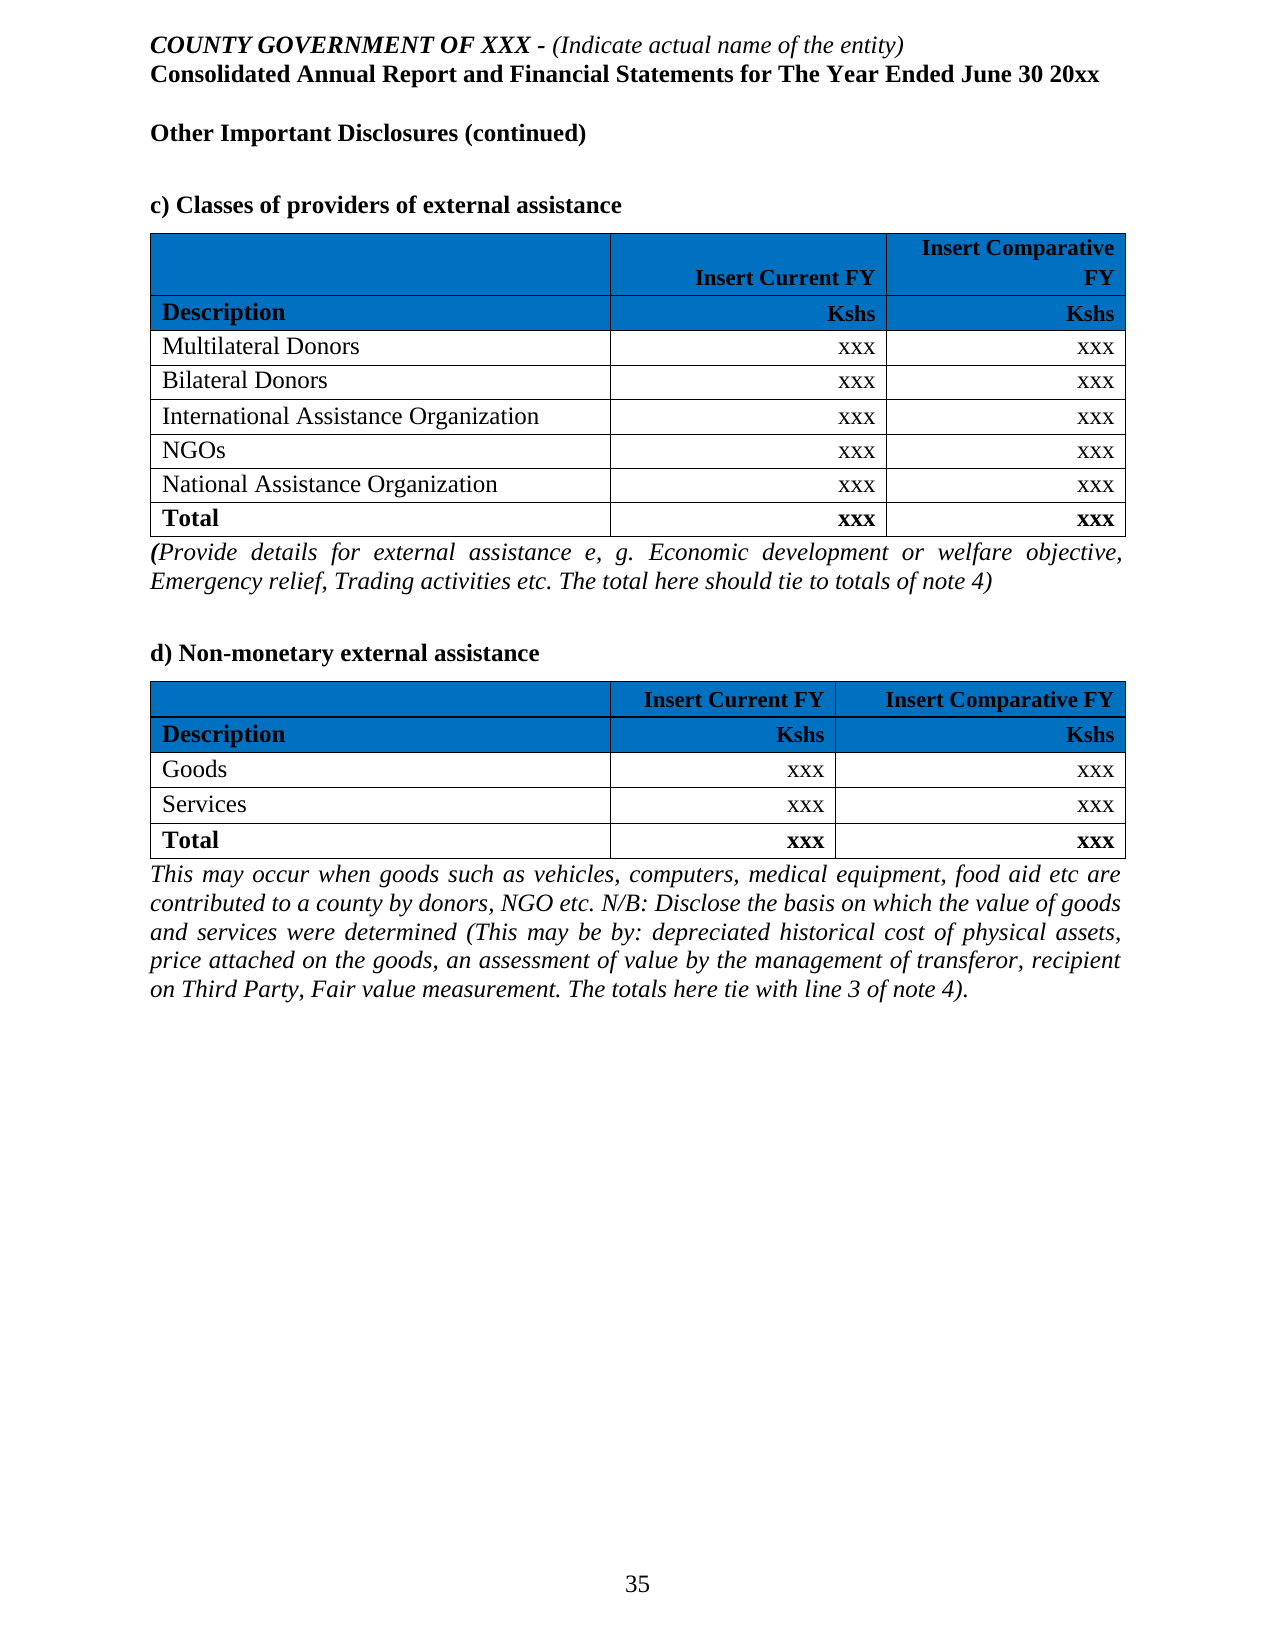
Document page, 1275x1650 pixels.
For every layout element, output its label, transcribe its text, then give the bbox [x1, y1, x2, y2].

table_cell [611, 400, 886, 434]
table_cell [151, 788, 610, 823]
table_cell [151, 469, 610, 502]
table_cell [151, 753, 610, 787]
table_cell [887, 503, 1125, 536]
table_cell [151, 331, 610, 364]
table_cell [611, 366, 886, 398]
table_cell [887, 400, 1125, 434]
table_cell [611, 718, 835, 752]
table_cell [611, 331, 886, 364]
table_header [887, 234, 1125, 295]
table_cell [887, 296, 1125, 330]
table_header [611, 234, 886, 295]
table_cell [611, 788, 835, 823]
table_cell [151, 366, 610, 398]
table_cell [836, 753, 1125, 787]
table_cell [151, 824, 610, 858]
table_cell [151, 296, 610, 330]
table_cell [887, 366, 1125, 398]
text (Provide details for external assistance e, g. Economic development or welfare objective, Emergency relief, Trading activities etc. The total here should tie to totals of note 4) [150, 537, 1125, 595]
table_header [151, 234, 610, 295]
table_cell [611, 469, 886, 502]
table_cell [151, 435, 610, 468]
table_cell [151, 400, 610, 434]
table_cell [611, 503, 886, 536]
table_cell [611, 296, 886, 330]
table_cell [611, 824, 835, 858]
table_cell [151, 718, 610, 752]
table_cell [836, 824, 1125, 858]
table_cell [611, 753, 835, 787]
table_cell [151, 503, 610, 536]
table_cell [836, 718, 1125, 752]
text c) Classes of providers of external assistance [150, 190, 1125, 219]
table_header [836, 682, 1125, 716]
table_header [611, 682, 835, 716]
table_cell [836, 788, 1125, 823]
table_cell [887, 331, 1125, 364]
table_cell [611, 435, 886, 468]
text Other Important Disclosures (continued) [150, 118, 1125, 147]
text This may occur when goods such as vehicles, computers, medical equipment, food aid etc are contributed to a county by donors, NGO etc. N/B: Disclose the basis on which the value of goods and services were determined (This may be by: depreciated historical cost of physical assets, price attached on the goods, an assessment of value by the management of transferor, recipient on Third Party, Fair value measurement. The totals here tie with line 3 of note 4). [150, 859, 1125, 1003]
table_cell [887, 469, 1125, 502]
text d) Non-monetary external assistance [150, 638, 1125, 667]
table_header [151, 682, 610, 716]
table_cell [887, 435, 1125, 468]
